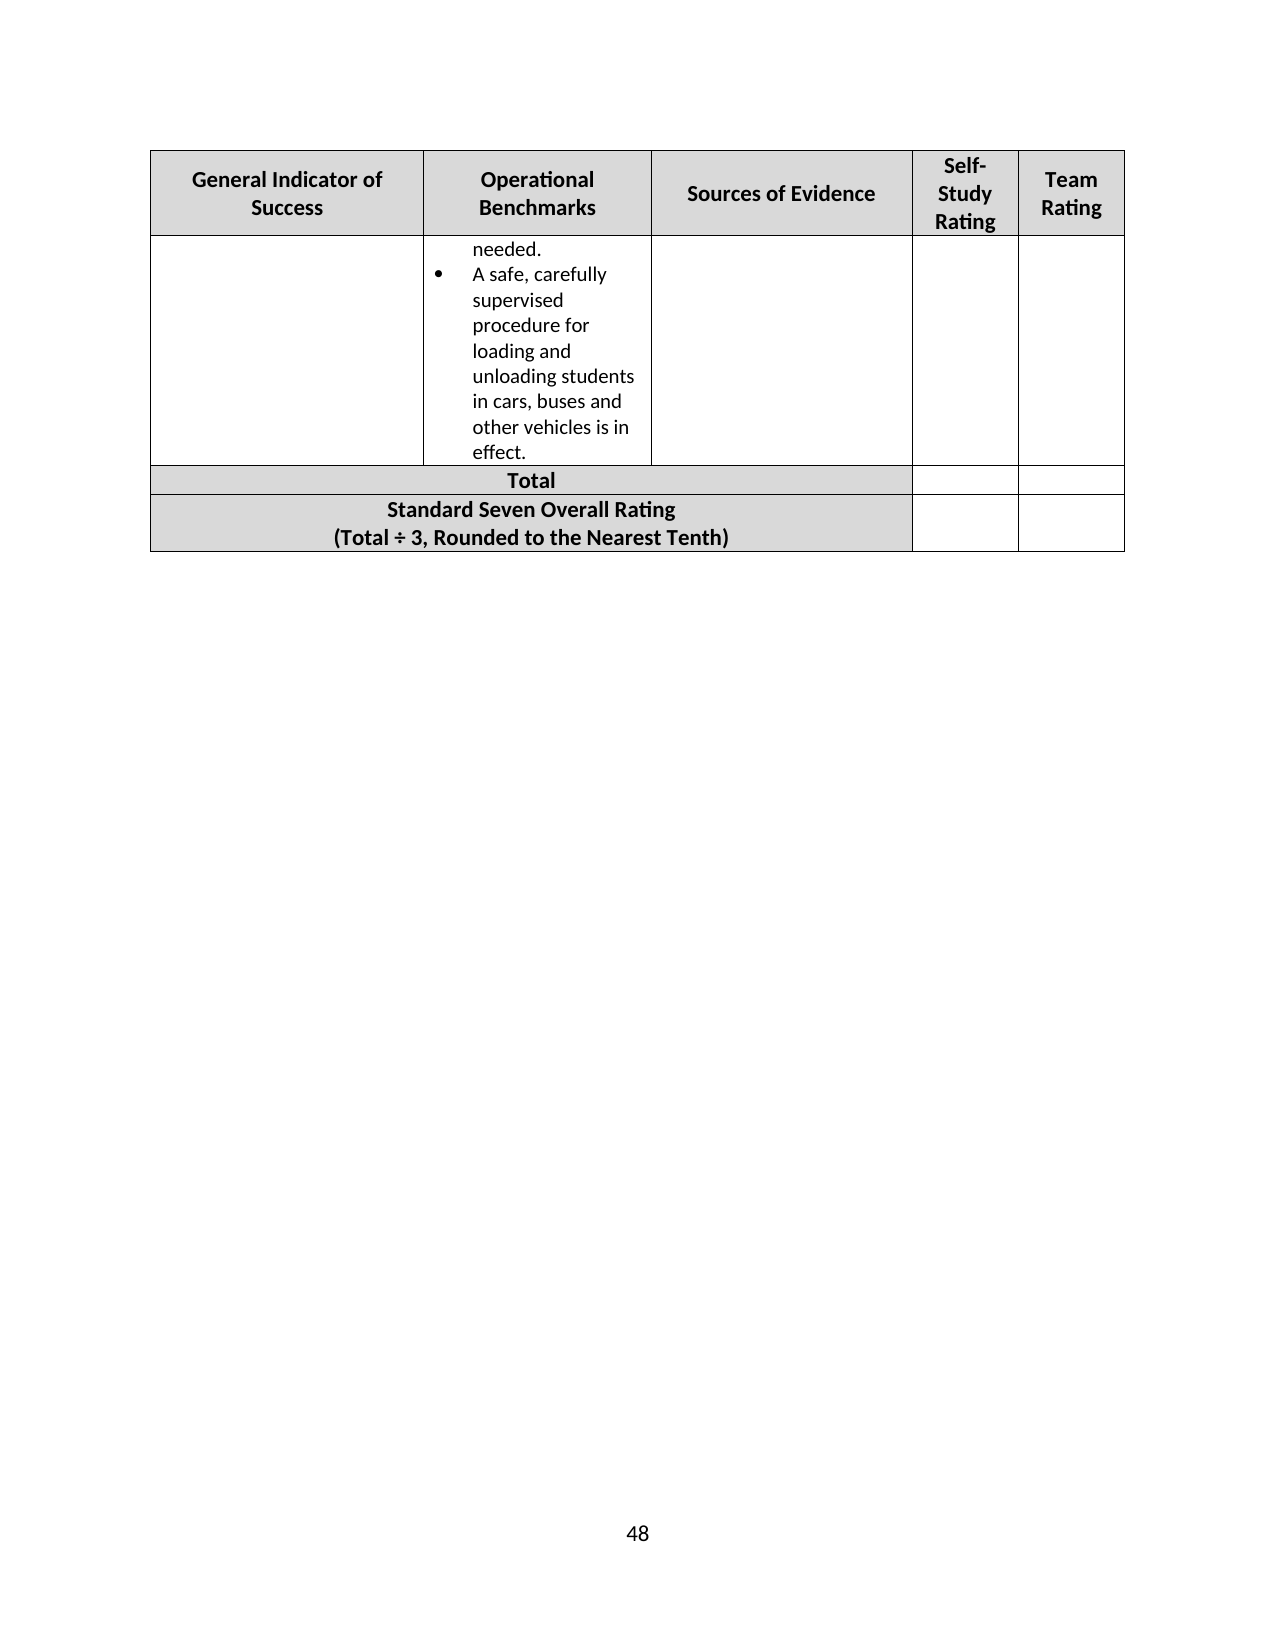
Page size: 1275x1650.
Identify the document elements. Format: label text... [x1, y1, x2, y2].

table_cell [151, 236, 423, 465]
table_cell Standard Seven Overall Rating (Total ÷ 3, Rounded to the Nearest Tenth) [151, 495, 912, 551]
table_cell [1019, 466, 1124, 494]
table_header Operational Benchmarks [424, 151, 651, 235]
table_header General Indicator of Success [151, 151, 423, 235]
table_header Sources of Evidence [652, 151, 912, 235]
table_header Team Rating [1019, 151, 1124, 235]
table_cell [913, 466, 1018, 494]
table_cell [913, 236, 1018, 465]
table_cell [1019, 236, 1124, 465]
table_cell [913, 495, 1018, 551]
table_cell [652, 236, 912, 465]
table_header Self-Study Rating [913, 151, 1018, 235]
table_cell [424, 236, 651, 465]
table_cell [1019, 495, 1124, 551]
table_cell Total [151, 466, 912, 494]
